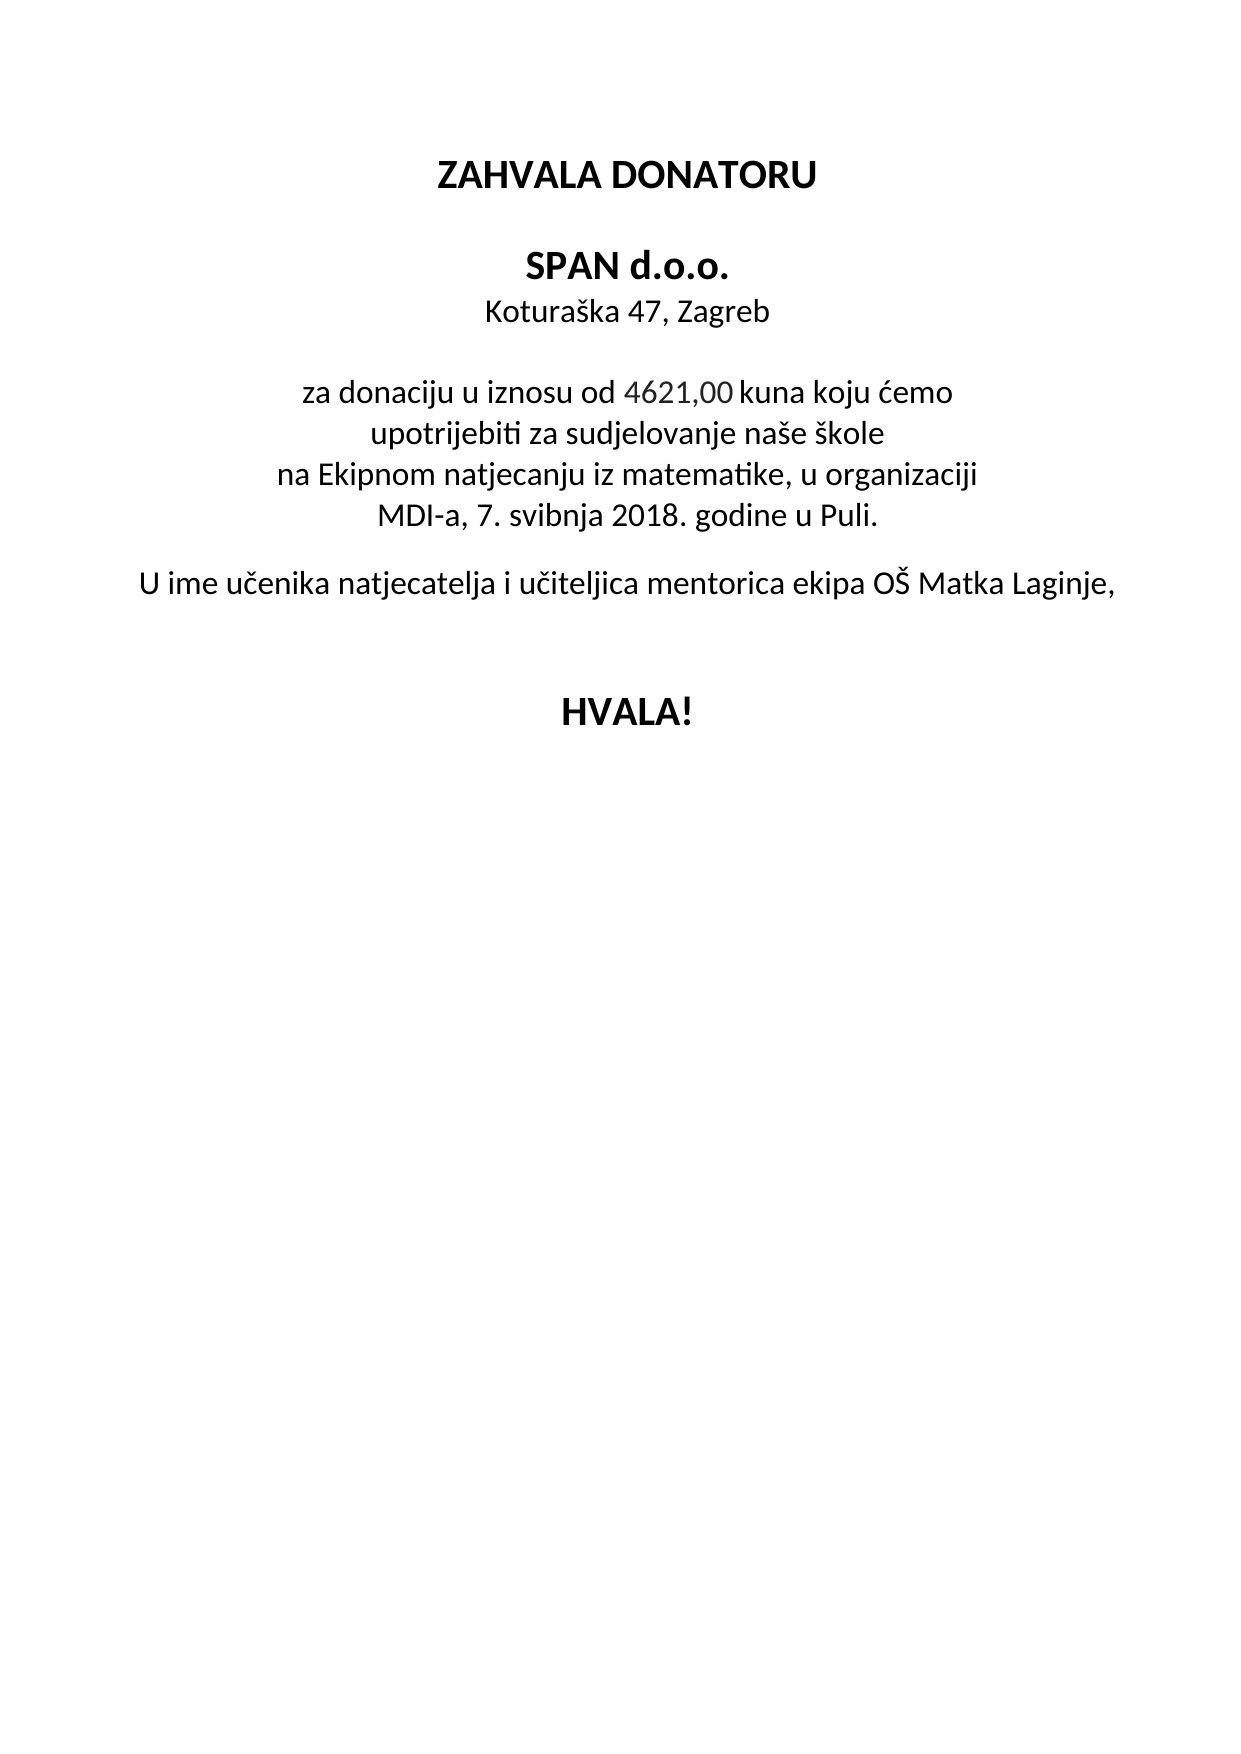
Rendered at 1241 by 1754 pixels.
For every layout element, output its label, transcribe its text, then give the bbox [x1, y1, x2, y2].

text U ime učenika natjecatelja i učiteljica mentorica ekipa OŠ Matka Laginje, [74, 562, 1181, 603]
text MDI-a, 7. svibnja 2018. godine u Puli. [74, 494, 1181, 534]
text SPAN d.o.o. [74, 239, 1181, 290]
text Koturaška 47, Zagreb [74, 290, 1181, 331]
text za donaciju u iznosu od 4621,00 kuna koju ćemo [733, 371, 1181, 412]
text HVALA! [15, 684, 1181, 735]
text ZAHVALA DONATORU [74, 148, 1181, 198]
text za donaciju u iznosu od 4621,00 kuna koju ćemo [74, 371, 624, 412]
text na Ekipnom natjecanju iz matematike, u organizaciji [74, 453, 1181, 494]
text upotrijebiti za sudjelovanje naše škole [74, 412, 1181, 453]
